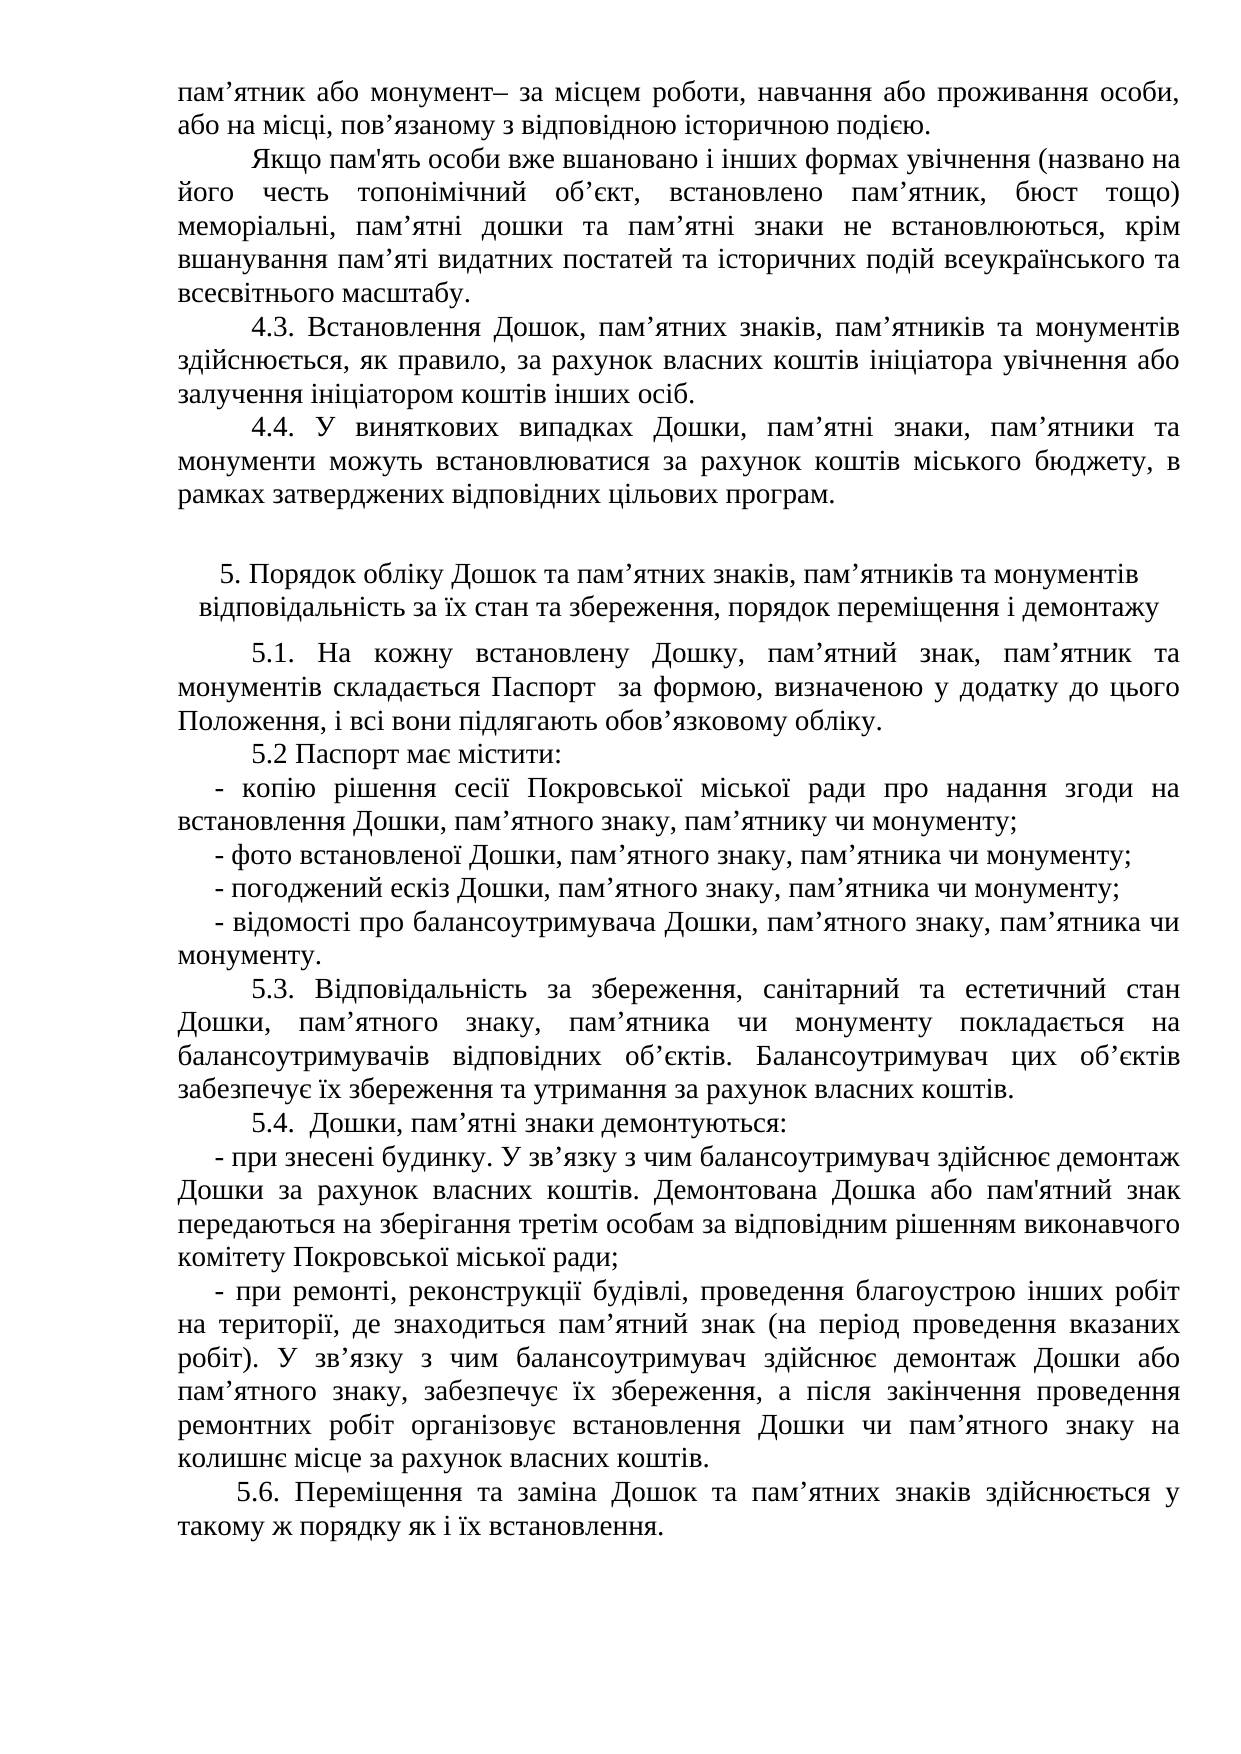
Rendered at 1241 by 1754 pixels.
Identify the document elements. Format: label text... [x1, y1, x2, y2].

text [177, 74, 1181, 141]
text - фото встановленої Дошки, пам’ятного знаку, пам’ятника чи монументу; [177, 837, 1181, 870]
text - при знесені будинку. У зв’язку з чим балансоутримувач здійснює демонтаж Дошки за рахунок власних коштів. Демонтована Дошка або пам'ятний знак передаються на зберігання третім особам за відповідним рішенням виконавчого комітету Покровської міської ради; [177, 1139, 1181, 1273]
text - відомості про балансоутримувача Дошки, пам’ятного знаку, пам’ятника чи монументу. [177, 904, 1181, 971]
text 5. Порядок обліку Дошок та пам’ятних знаків, пам’ятників та монументів відповідальність за їх стан та збереження, порядок переміщення і демонтажу [177, 556, 1181, 623]
text Якщо пам'ять особи вже вшановано і інших формах увічнення (названо на його честь топонімічний об’єкт, встановлено пам’ятник, бюст тощо) меморіальні, пам’ятні дошки та пам’ятні знаки не встановлюються, крім вшанування пам’яті видатних постатей та історичних подій всеукраїнського та всесвітнього масштабу. [177, 141, 1181, 309]
text 5.6. Переміщення та заміна Дошок та пам’ятних знаків здійснюється у такому ж порядку як і їх встановлення. [177, 1474, 1181, 1541]
text 5.4. Дошки, пам’ятні знаки демонтуються: [177, 1105, 1181, 1139]
text 5.1. На кожну встановлену Дошку, пам’ятний знак, пам’ятник та монументів складається Паспорт за формою, визначеною у додатку до цього Положення, і всі вони підлягають обов’язковому обліку. [177, 636, 1181, 736]
text 4.4. У виняткових випадках Дошки, пам’ятні знаки, пам’ятники та монументи можуть встановлюватися за рахунок коштів міського бюджету, в рамках затверджених відповідних цільових програм. [177, 409, 1181, 510]
text 4.3. Встановлення Дошок, пам’ятних знаків, пам’ятників та монументів здійснюється, як правило, за рахунок власних коштів ініціатора увічнення або залучення ініціатором коштів інших осіб. [177, 309, 1181, 409]
text - копію рішення сесії Покровської міської ради про надання згоди на встановлення Дошки, пам’ятного знаку, пам’ятнику чи монументу; [177, 770, 1181, 837]
text 5.2 Паспорт має містити: [177, 736, 1181, 770]
text - погоджений ескіз Дошки, пам’ятного знаку, пам’ятника чи монументу; [177, 870, 1181, 904]
text 5.3. Відповідальність за збереження, санітарний та естетичний стан Дошки, пам’ятного знаку, пам’ятника чи монументу покладається на балансоутримувачів відповідних об’єктів. Балансоутримувач цих об’єктів забезпечує їх збереження та утримання за рахунок власних коштів. [177, 971, 1181, 1105]
text - при ремонті, реконструкції будівлі, проведення благоустрою інших робіт на території, де знаходиться пам’ятний знак (на період проведення вказаних робіт). У зв’язку з чим балансоутримувач здійснює демонтаж Дошки або пам’ятного знаку, забезпечує їх збереження, а після закінчення проведення ремонтних робіт організовує встановлення Дошки чи пам’ятного знаку на колишнє місце за рахунок власних коштів. [177, 1273, 1181, 1474]
